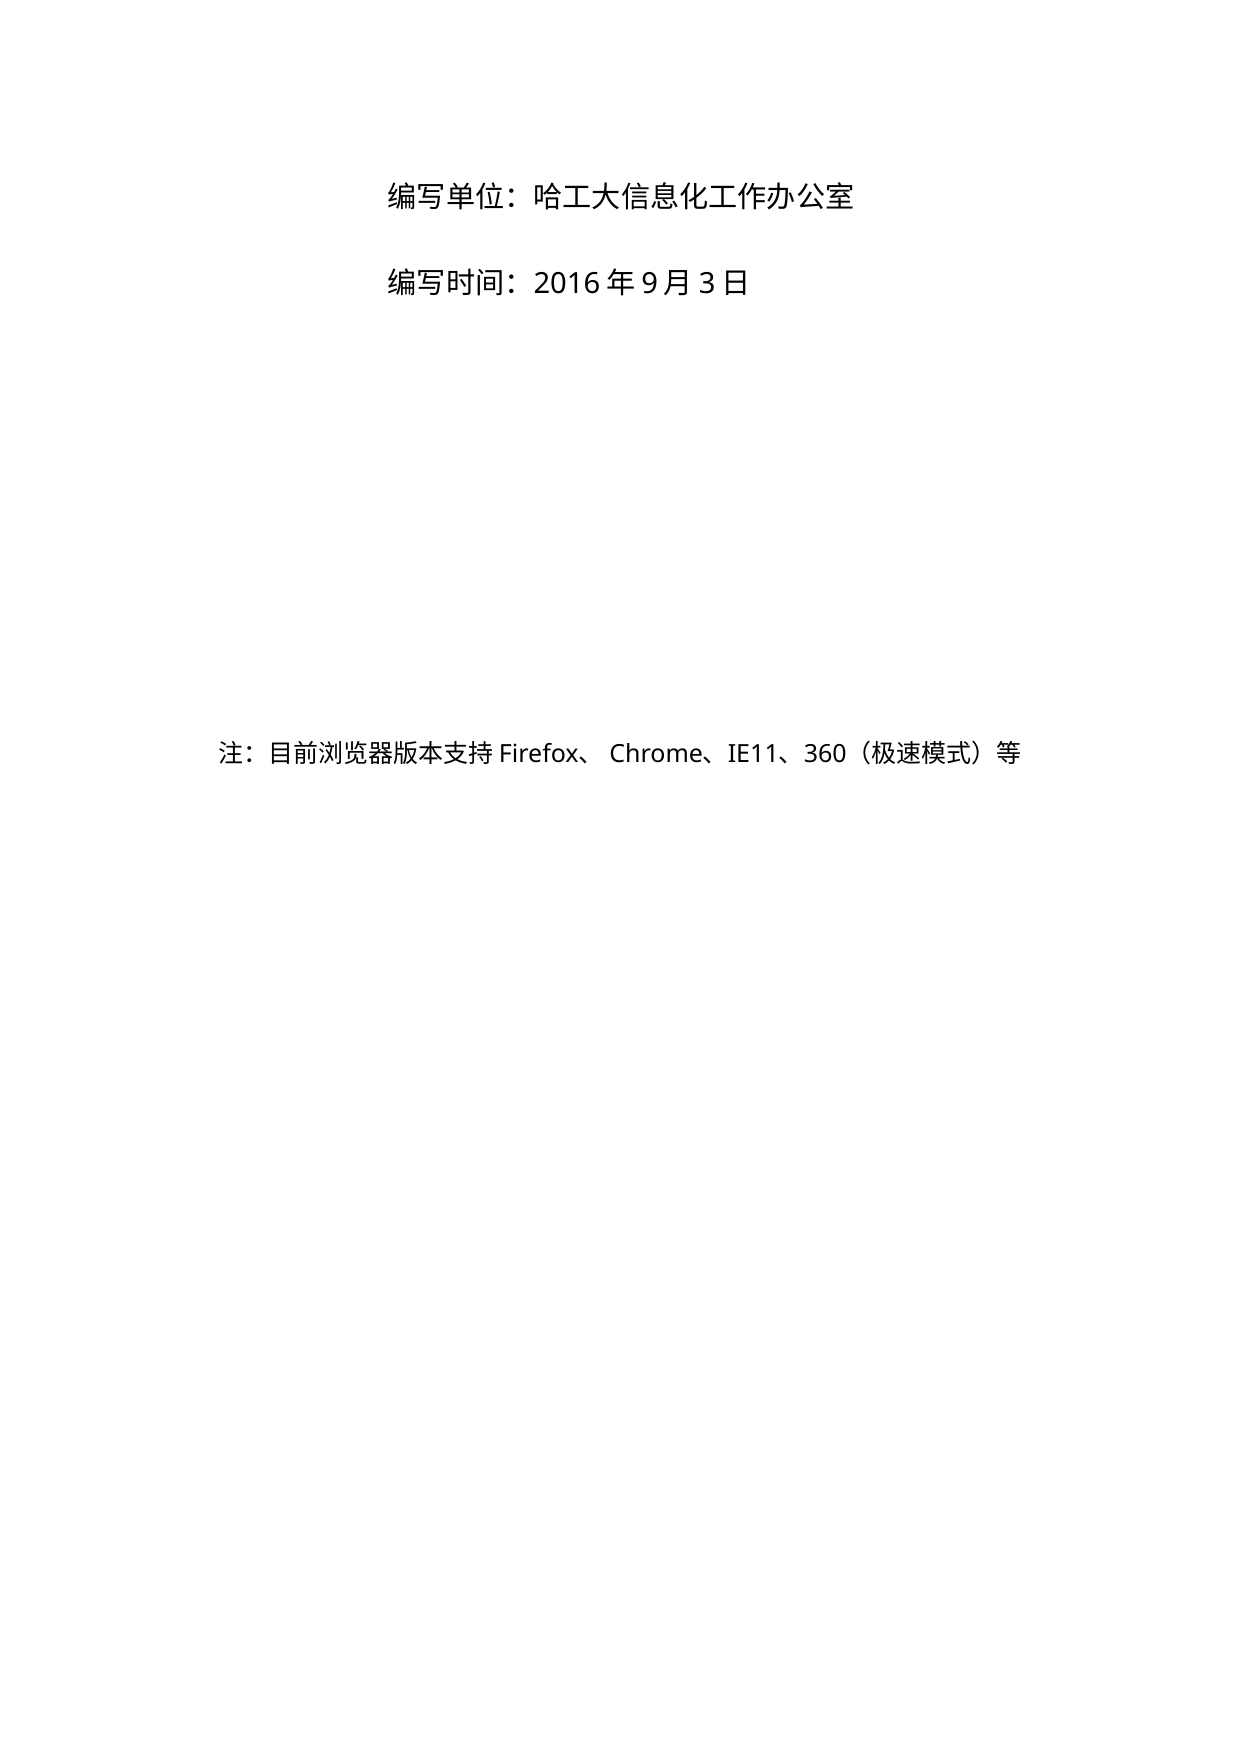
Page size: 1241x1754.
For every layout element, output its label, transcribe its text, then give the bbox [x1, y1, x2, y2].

text 编写单位：哈工大信息化工作办公室 [387, 162, 1053, 227]
text 注：目前浏览器版本支持Firefox、 Chrome、IE11、360（极速模式）等 [187, 719, 1053, 784]
text 编写时间：2016年9月3日 [387, 248, 1053, 313]
